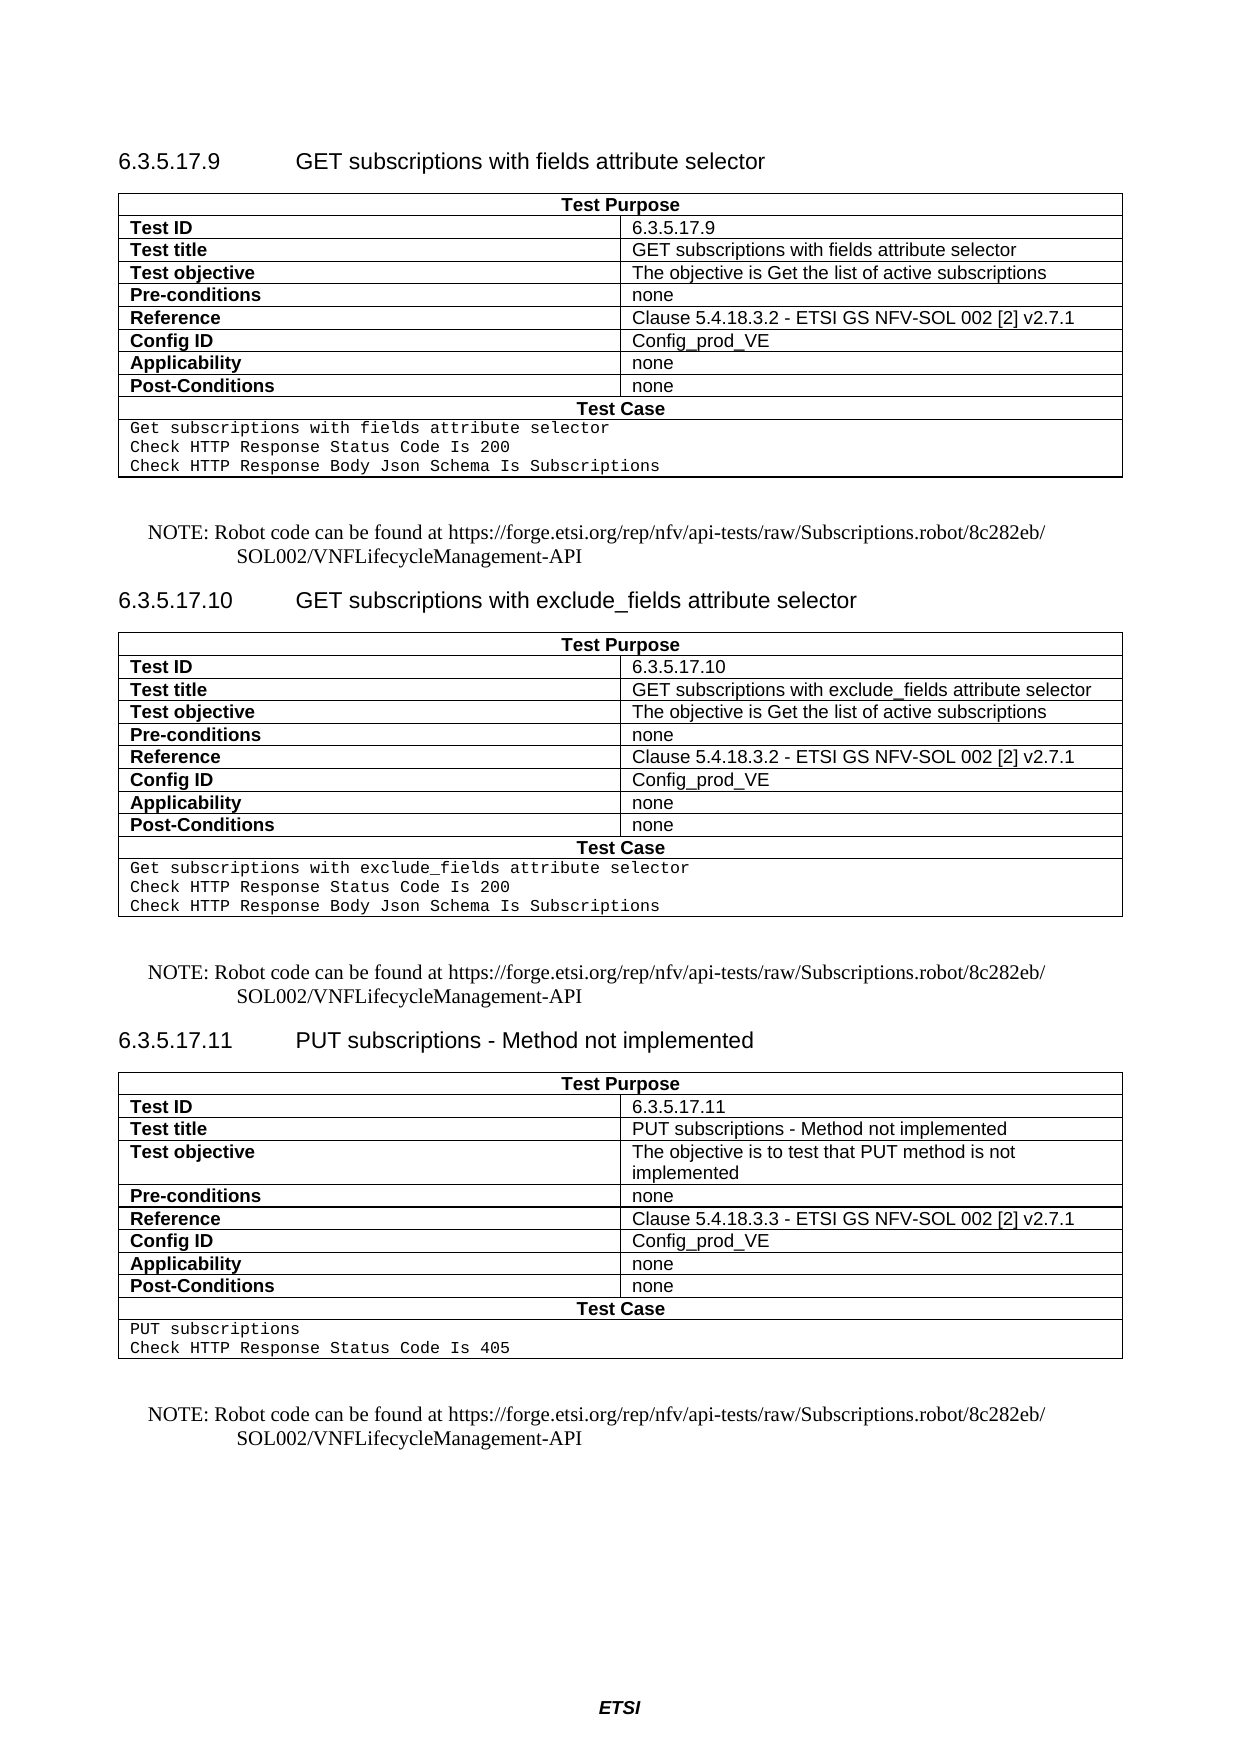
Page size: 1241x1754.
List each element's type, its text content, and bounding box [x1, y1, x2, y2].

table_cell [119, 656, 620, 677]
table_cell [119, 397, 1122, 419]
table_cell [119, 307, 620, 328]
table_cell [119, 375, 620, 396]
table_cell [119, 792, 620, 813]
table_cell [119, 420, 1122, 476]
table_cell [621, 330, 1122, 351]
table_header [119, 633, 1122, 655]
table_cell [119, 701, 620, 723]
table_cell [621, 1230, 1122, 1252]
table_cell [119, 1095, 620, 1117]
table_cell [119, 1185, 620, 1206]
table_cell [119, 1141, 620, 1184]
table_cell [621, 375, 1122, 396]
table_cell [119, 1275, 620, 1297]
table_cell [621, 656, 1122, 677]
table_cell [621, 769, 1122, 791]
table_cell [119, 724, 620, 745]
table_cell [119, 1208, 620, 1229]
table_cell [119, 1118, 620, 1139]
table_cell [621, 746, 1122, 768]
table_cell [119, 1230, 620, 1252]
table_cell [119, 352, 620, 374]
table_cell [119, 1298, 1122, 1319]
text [148, 1402, 1122, 1450]
subtitle 6.3.5.17.9 GET subscriptions with fields attribute selector [118, 148, 1122, 174]
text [148, 520, 1122, 568]
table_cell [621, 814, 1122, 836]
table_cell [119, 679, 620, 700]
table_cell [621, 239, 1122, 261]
subtitle 6.3.5.17.11 PUT subscriptions - Method not implemented [118, 1027, 1122, 1053]
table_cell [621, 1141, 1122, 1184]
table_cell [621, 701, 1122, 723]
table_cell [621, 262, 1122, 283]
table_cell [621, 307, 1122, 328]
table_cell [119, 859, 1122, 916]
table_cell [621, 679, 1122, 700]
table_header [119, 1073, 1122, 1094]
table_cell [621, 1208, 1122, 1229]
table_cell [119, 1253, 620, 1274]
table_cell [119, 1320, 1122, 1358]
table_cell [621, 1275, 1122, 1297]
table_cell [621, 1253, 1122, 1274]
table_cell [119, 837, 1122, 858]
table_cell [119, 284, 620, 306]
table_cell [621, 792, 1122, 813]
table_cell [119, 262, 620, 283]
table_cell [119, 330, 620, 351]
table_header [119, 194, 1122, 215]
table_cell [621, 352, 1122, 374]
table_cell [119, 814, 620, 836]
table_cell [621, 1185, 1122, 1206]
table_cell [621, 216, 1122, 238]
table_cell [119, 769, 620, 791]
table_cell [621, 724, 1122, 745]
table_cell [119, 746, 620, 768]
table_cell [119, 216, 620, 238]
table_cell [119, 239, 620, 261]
text NOTE: Robot code can be found at https://forge.etsi.org/rep/nfv/api-tests/raw/Subscriptions.robot/8c282eb/SOL002/VNFLifecycleManagement-API [148, 960, 1122, 1008]
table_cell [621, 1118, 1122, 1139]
subtitle 6.3.5.17.10 GET subscriptions with exclude_fields attribute selector [118, 587, 1122, 613]
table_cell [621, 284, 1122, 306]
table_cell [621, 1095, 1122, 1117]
